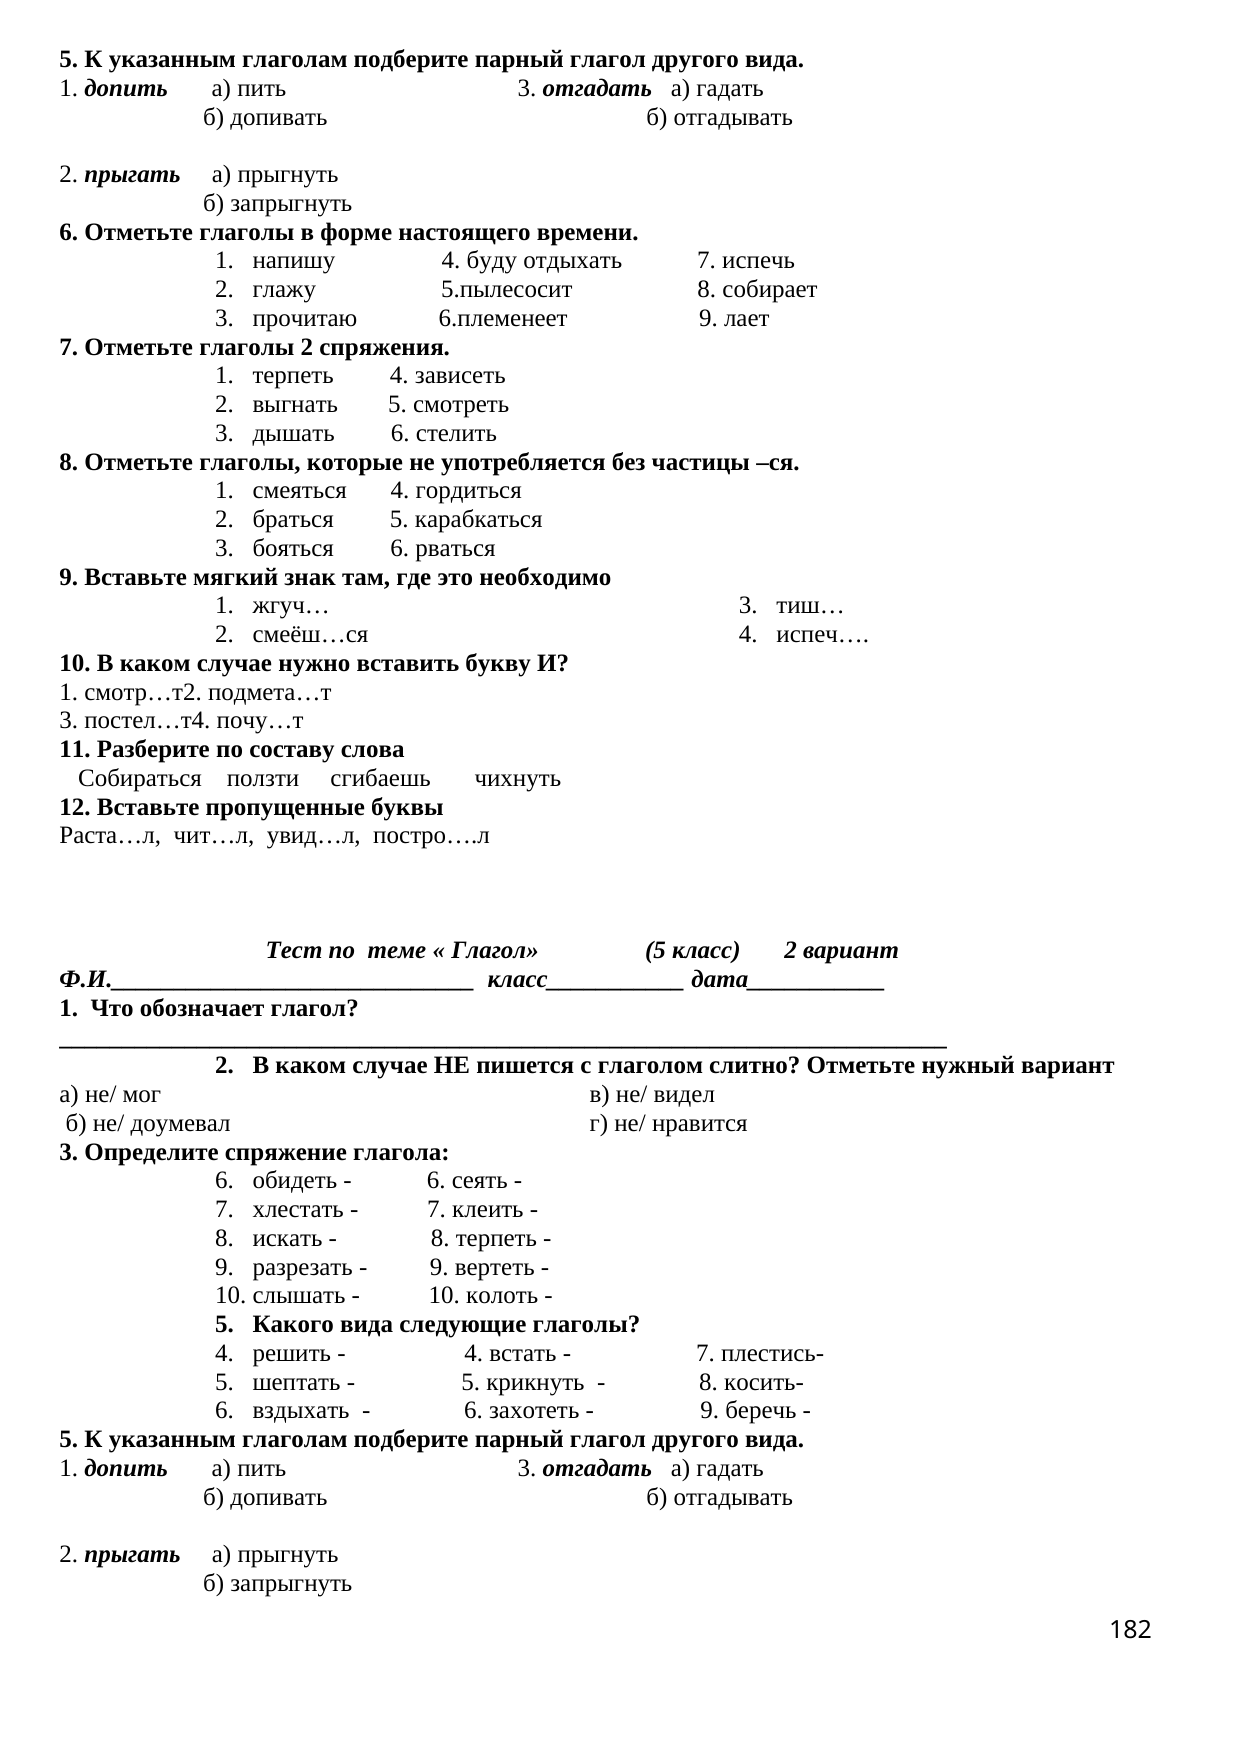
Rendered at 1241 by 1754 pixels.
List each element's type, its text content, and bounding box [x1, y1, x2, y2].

text б) не/ доумевал [59, 1108, 627, 1137]
text б) допивать б) отгадывать [59, 102, 1152, 131]
list шептать - 5. крикнуть - 8. косить- [215, 1367, 1152, 1396]
text 2. прыгать а) прыгнуть [59, 1539, 1152, 1568]
text 2. прыгать а) прыгнуть [59, 159, 1152, 188]
list искать - 8. терпеть - [215, 1223, 1152, 1252]
list вздыхать - 6. захотеть - 9. беречь - [215, 1396, 1152, 1424]
list испеч…. [739, 619, 1152, 648]
text Тест по теме « Глагол» (5 класс) 2 вариант Ф.И._____________________________ класс___________ дата___________ [59, 936, 1152, 993]
list глажу 5.пылесосит 8. собирает [215, 274, 1152, 303]
text а) не/ мог [59, 1079, 627, 1108]
list решить - 4. встать - 7. плестись- [215, 1338, 1152, 1367]
text 6. Отметьте глаголы в форме настоящего времени. [59, 217, 1152, 246]
list жгуч… [215, 591, 627, 619]
list бояться 6. рваться [215, 533, 1152, 562]
list смеёш…ся [215, 619, 627, 648]
text 10. В каком случае нужно вставить букву И? [59, 648, 1152, 677]
text б) запрыгнуть [59, 188, 1152, 217]
text 3. постел…т4. почу…т [59, 706, 1152, 734]
text 5. К указанным глаголам подберите парный глагол другого вида. [59, 1424, 1152, 1453]
text 12. Вставьте пропущенные буквы [59, 792, 1152, 821]
list напишу 4. буду отдыхать 7. испечь [215, 246, 1152, 274]
list смеяться 4. гордиться [215, 476, 1152, 504]
list прочитаю 6.племенеет 9. лает [215, 303, 1152, 332]
list В каком случае НЕ пишется с глаголом слитно? Отметьте нужный вариант [215, 1051, 1152, 1079]
text Раста…л, чит…л, увид…л, постро….л [59, 821, 1152, 849]
text б) допивать б) отгадывать [59, 1482, 1152, 1511]
text в) не/ видел [664, 1079, 1152, 1108]
text 1. допить а) пить 3. отгадать а) гадать [59, 73, 1152, 102]
text 1. допить а) пить 3. отгадать а) гадать [59, 1453, 1152, 1482]
list слышать - 10. колоть - [215, 1281, 1152, 1309]
list обидеть - 6. сеять - [215, 1166, 1152, 1194]
text 5. К указанным глаголам подберите парный глагол другого вида. [59, 44, 1152, 73]
text 1. смотр…т2. подмета…т [59, 677, 1152, 706]
list хлестать - 7. клеить - [215, 1194, 1152, 1223]
text 11. Разберите по составу слова [59, 734, 1152, 763]
list разрезать - 9. вертеть - [215, 1252, 1152, 1281]
text Собираться ползти сгибаешь чихнуть [59, 763, 1152, 792]
text 3. Определите спряжение глагола: [59, 1137, 1152, 1166]
text 1. Что обозначает глагол? _______________________________________________________________________ [59, 993, 1152, 1051]
text 8. Отметьте глаголы, которые не употребляется без частицы –ся. [59, 447, 1152, 476]
list дышать 6. стелить [215, 418, 1152, 447]
list выгнать 5. смотреть [215, 389, 1152, 418]
list терпеть 4. зависеть [215, 361, 1152, 389]
list Какого вида следующие глаголы? [215, 1309, 1152, 1338]
text 9. Вставьте мягкий знак там, где это необходимо [59, 562, 1152, 591]
text б) запрыгнуть [59, 1568, 1152, 1597]
text 7. Отметьте глаголы 2 спряжения. [59, 332, 1152, 361]
text г) не/ нравится [664, 1108, 1152, 1137]
list тиш… [739, 591, 1152, 619]
list браться 5. карабкаться [215, 504, 1152, 533]
